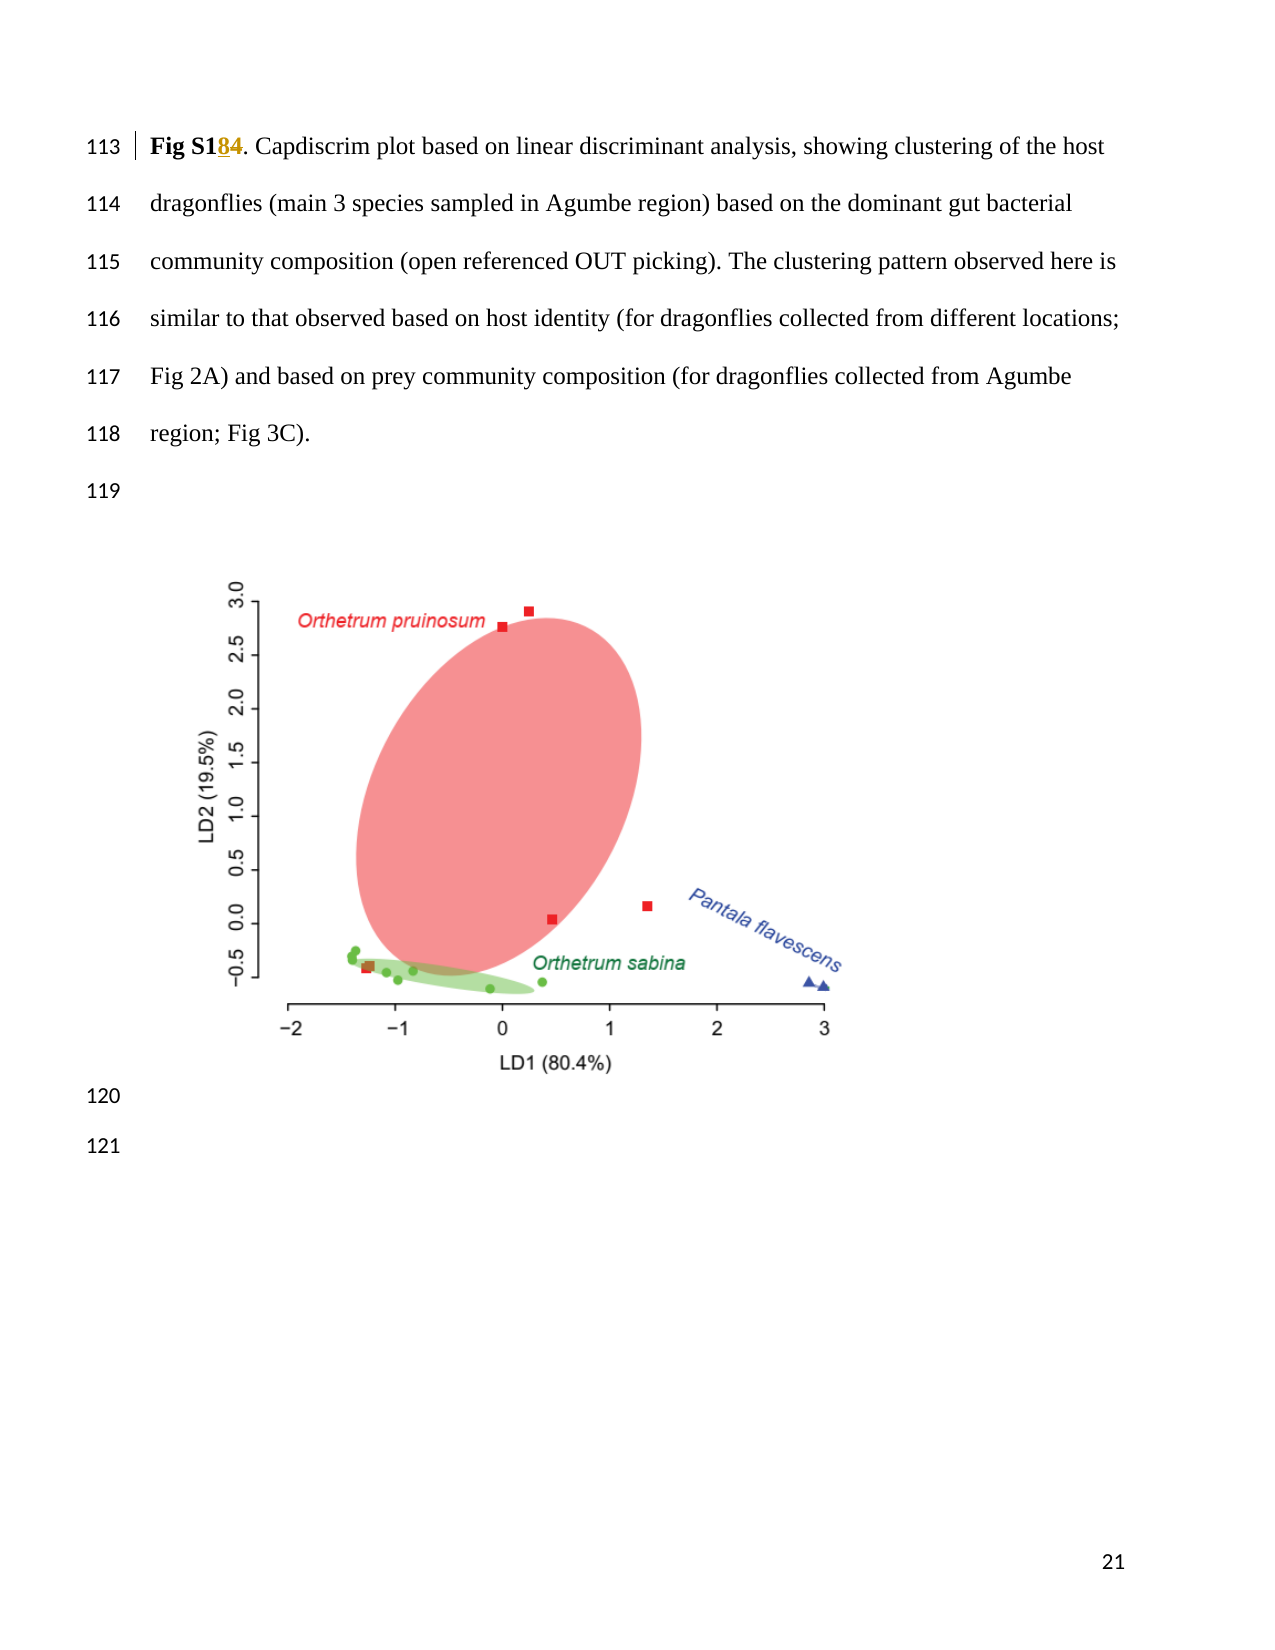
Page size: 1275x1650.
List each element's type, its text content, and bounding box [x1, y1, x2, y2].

text Fig S1. Capdiscrim plot based on linear discriminant analysis, showing clustering of the host dragonflies (main 3 species sampled in Agumbe region) based on the dominant gut bacterial community composition (open referenced OUT picking). The clustering pattern observed here is similar to that observed based on host identity (for dragonflies collected from different locations; Fig 2A) and based on prey community composition (for dragonflies collected from Agumbe region; Fig 3C). [150, 131, 1125, 447]
picture [150, 550, 877, 1104]
